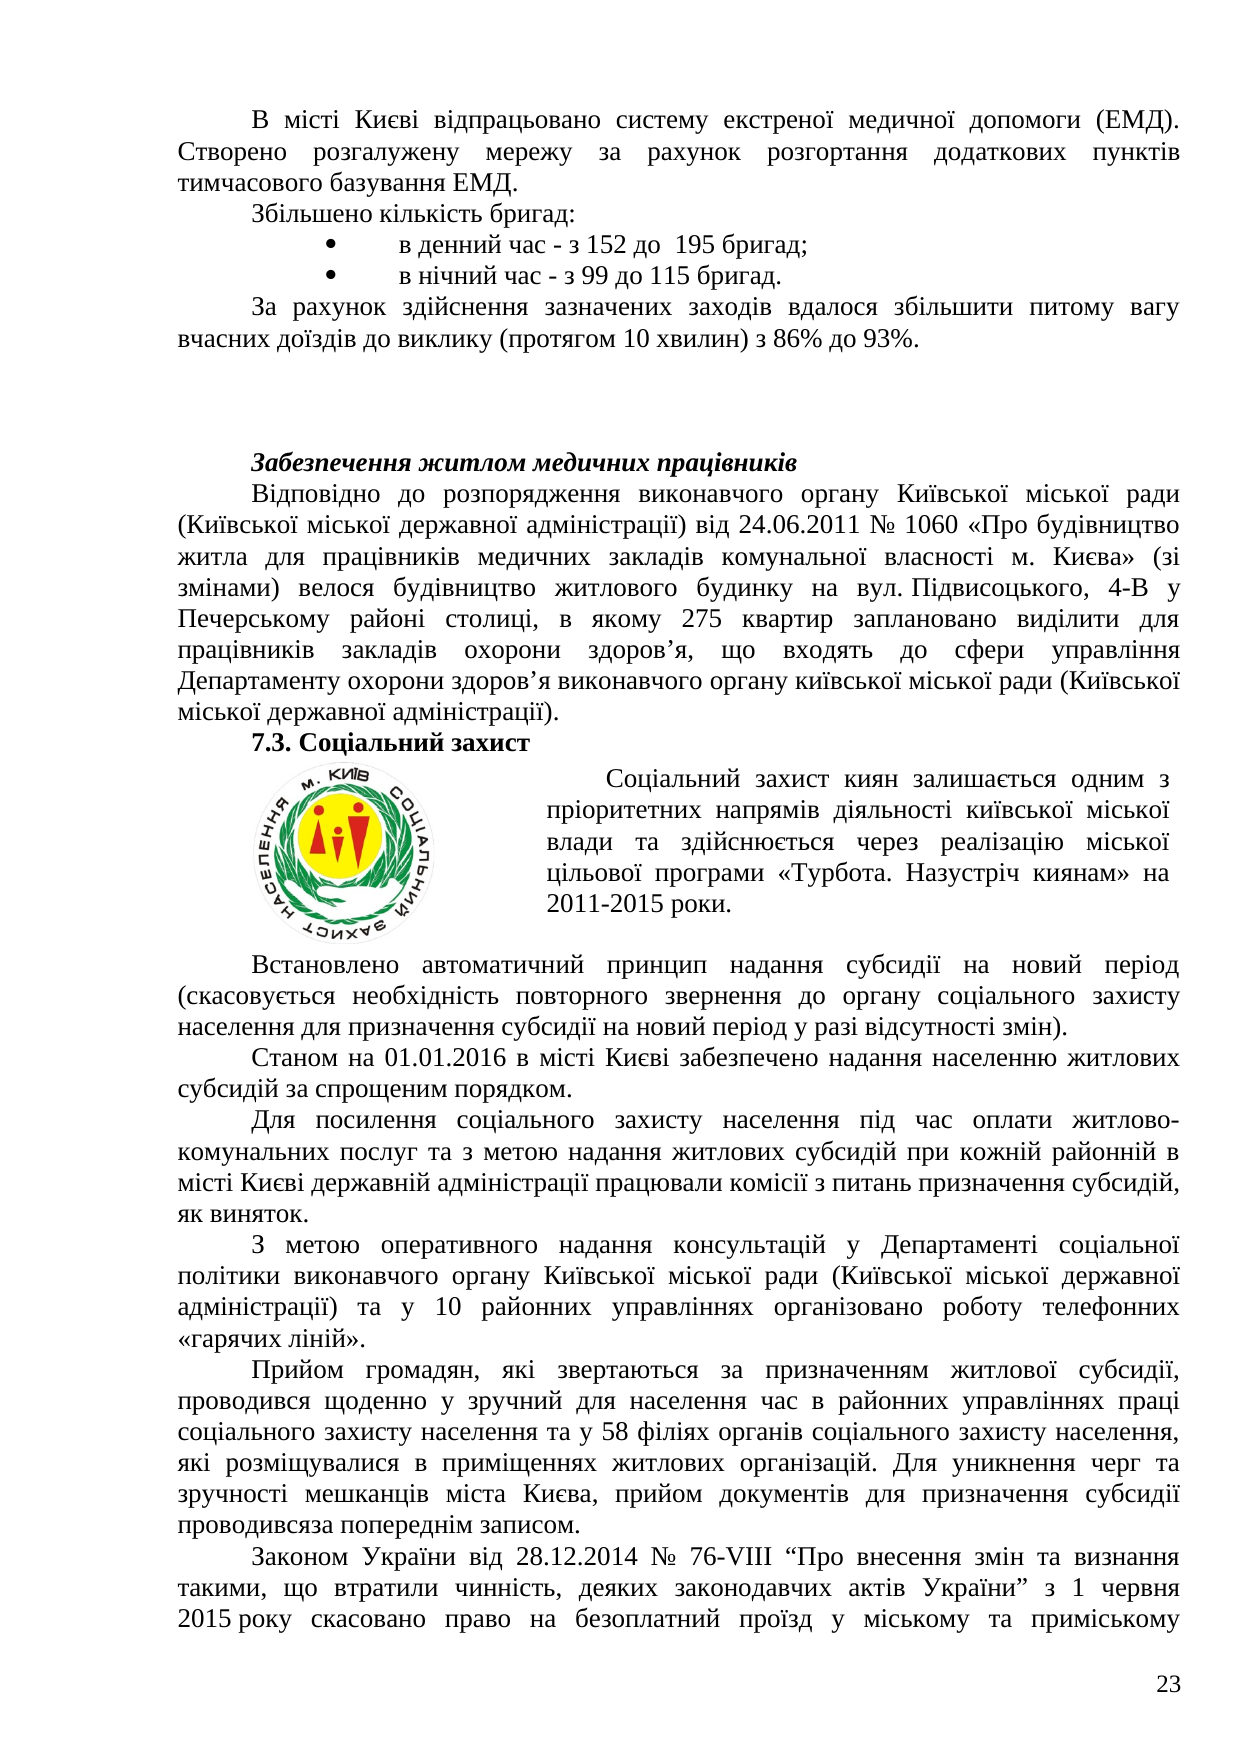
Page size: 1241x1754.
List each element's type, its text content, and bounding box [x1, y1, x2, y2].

list в нічний час - з 99 до 115 бригад. [252, 259, 1181, 291]
text 7.3. Соціальний захист [177, 727, 1181, 758]
table_header Соціальний захист киян залишається одним з пріоритетних напрямів діяльності київської міської влади та здійснюється через реалізацію міської цільової програми «Турбота. Назустріч киянам» на 2011-2015 роки. [535, 762, 1181, 948]
text З метою оперативного надання консультацій у Департаменті соціальної політики виконавчого органу Київської міської ради (Київської міської державної адміністрації) та у 10 районних управліннях організовано роботу телефонних «гарячих ліній». [177, 1228, 1181, 1353]
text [177, 1540, 1181, 1633]
text Станом на 01.01.2016 в місті Києві забезпечено надання населенню житлових субсидій за спрощеним порядком. [177, 1041, 1181, 1104]
table_header [155, 762, 535, 948]
text Збільшено кількість бригад: [177, 197, 1181, 228]
text Для посилення соціального захисту населення під час оплати житлово-комунальних послуг та з метою надання житлових субсидій при кожній районній в місті Києві державній адміністрації працювали комісії з питань призначення субсидій, як виняток. [177, 1104, 1181, 1228]
text Забезпечення житлом медичних працівників [177, 446, 1181, 477]
text Встановлено автоматичний принцип надання субсидії на новий період (скасовується необхідність повторного звернення до органу соціального захисту населення для призначення субсидії на новий період у разі відсутності змін). [177, 948, 1181, 1041]
list в денний час - з 152 до 195 бригад; [252, 228, 1181, 259]
picture [166, 762, 521, 944]
text За рахунок здійснення зазначених заходів вдалося збільшити питому вагу вчасних доїздів до виклику (протягом 10 хвилин) з 86% до 93%. [177, 291, 1181, 353]
text Відповідно до розпорядження виконавчого органу Київської міської ради (Київської міської державної адміністрації) від 24.06.2011 № 1060 «Про будівництво житла для працівників медичних закладів комунальної власності м. Києва» (зі змінами) велося будівництво житлового будинку на вул. Підвисоцького, 4-В у Печерському районі столиці, в якому 275 квартир заплановано виділити для працівників закладів охорони здоров’я, що входять до сфери управління Департаменту охорони здоров’я виконавчого органу київської міської ради (Київської міської державної адміністрації). [177, 477, 1181, 727]
text Прийом громадян, які звертаються за призначенням житлової субсидії, проводився щоденно у зручний для населення час в районних управліннях праці соціального захисту населення та у 58 філіях органів соціального захисту населення, які розміщувалися в приміщеннях житлових організацій. Для уникнення черг та зручності мешканців міста Києва, прийом документів для призначення субсидії проводивсяза попереднім записом. [177, 1353, 1181, 1540]
text В місті Києві відпрацьовано систему екстреної медичної допомоги (ЕМД). Створено розгалужену мережу за рахунок розгортання додаткових пунктів тимчасового базування ЕМД. [177, 103, 1181, 197]
